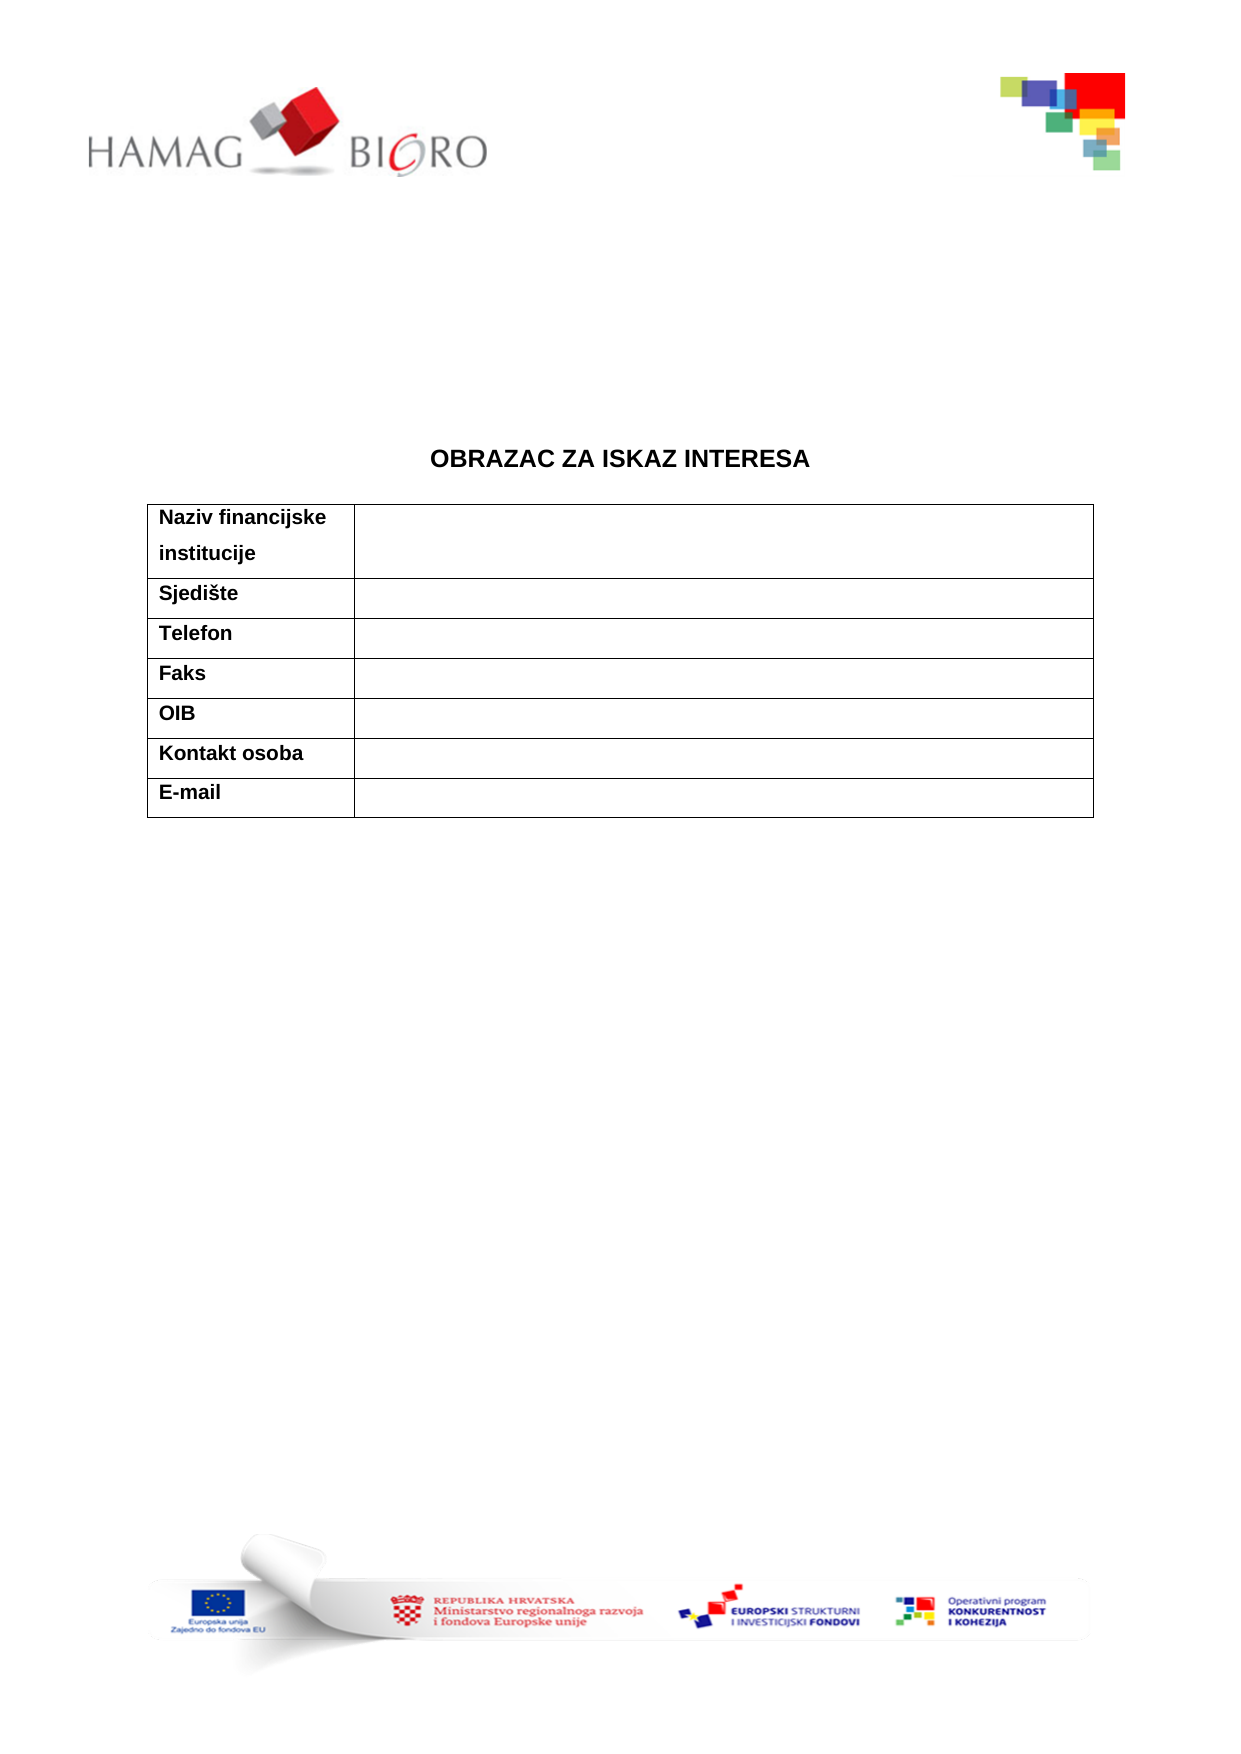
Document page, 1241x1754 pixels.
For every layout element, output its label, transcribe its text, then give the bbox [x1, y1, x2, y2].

table_header Naziv financijske institucije [148, 505, 354, 578]
table_cell Telefon [148, 619, 354, 658]
table_cell [355, 619, 1093, 658]
table_cell [355, 579, 1093, 618]
table_cell E-mail [148, 779, 354, 817]
picture [88, 87, 487, 177]
table_cell OIB [148, 699, 354, 737]
table_cell Faks [148, 659, 354, 698]
table_cell Sjedište [148, 579, 354, 618]
table_cell [355, 739, 1093, 777]
table_header [355, 505, 1093, 578]
table_cell [355, 699, 1093, 737]
text OBRAZAC ZA ISKAZ INTERESA [89, 444, 1152, 473]
picture [952, 73, 1126, 177]
table_cell [355, 659, 1093, 698]
picture [148, 1534, 1093, 1681]
table_cell [355, 779, 1093, 817]
table_cell Kontakt osoba [148, 739, 354, 777]
